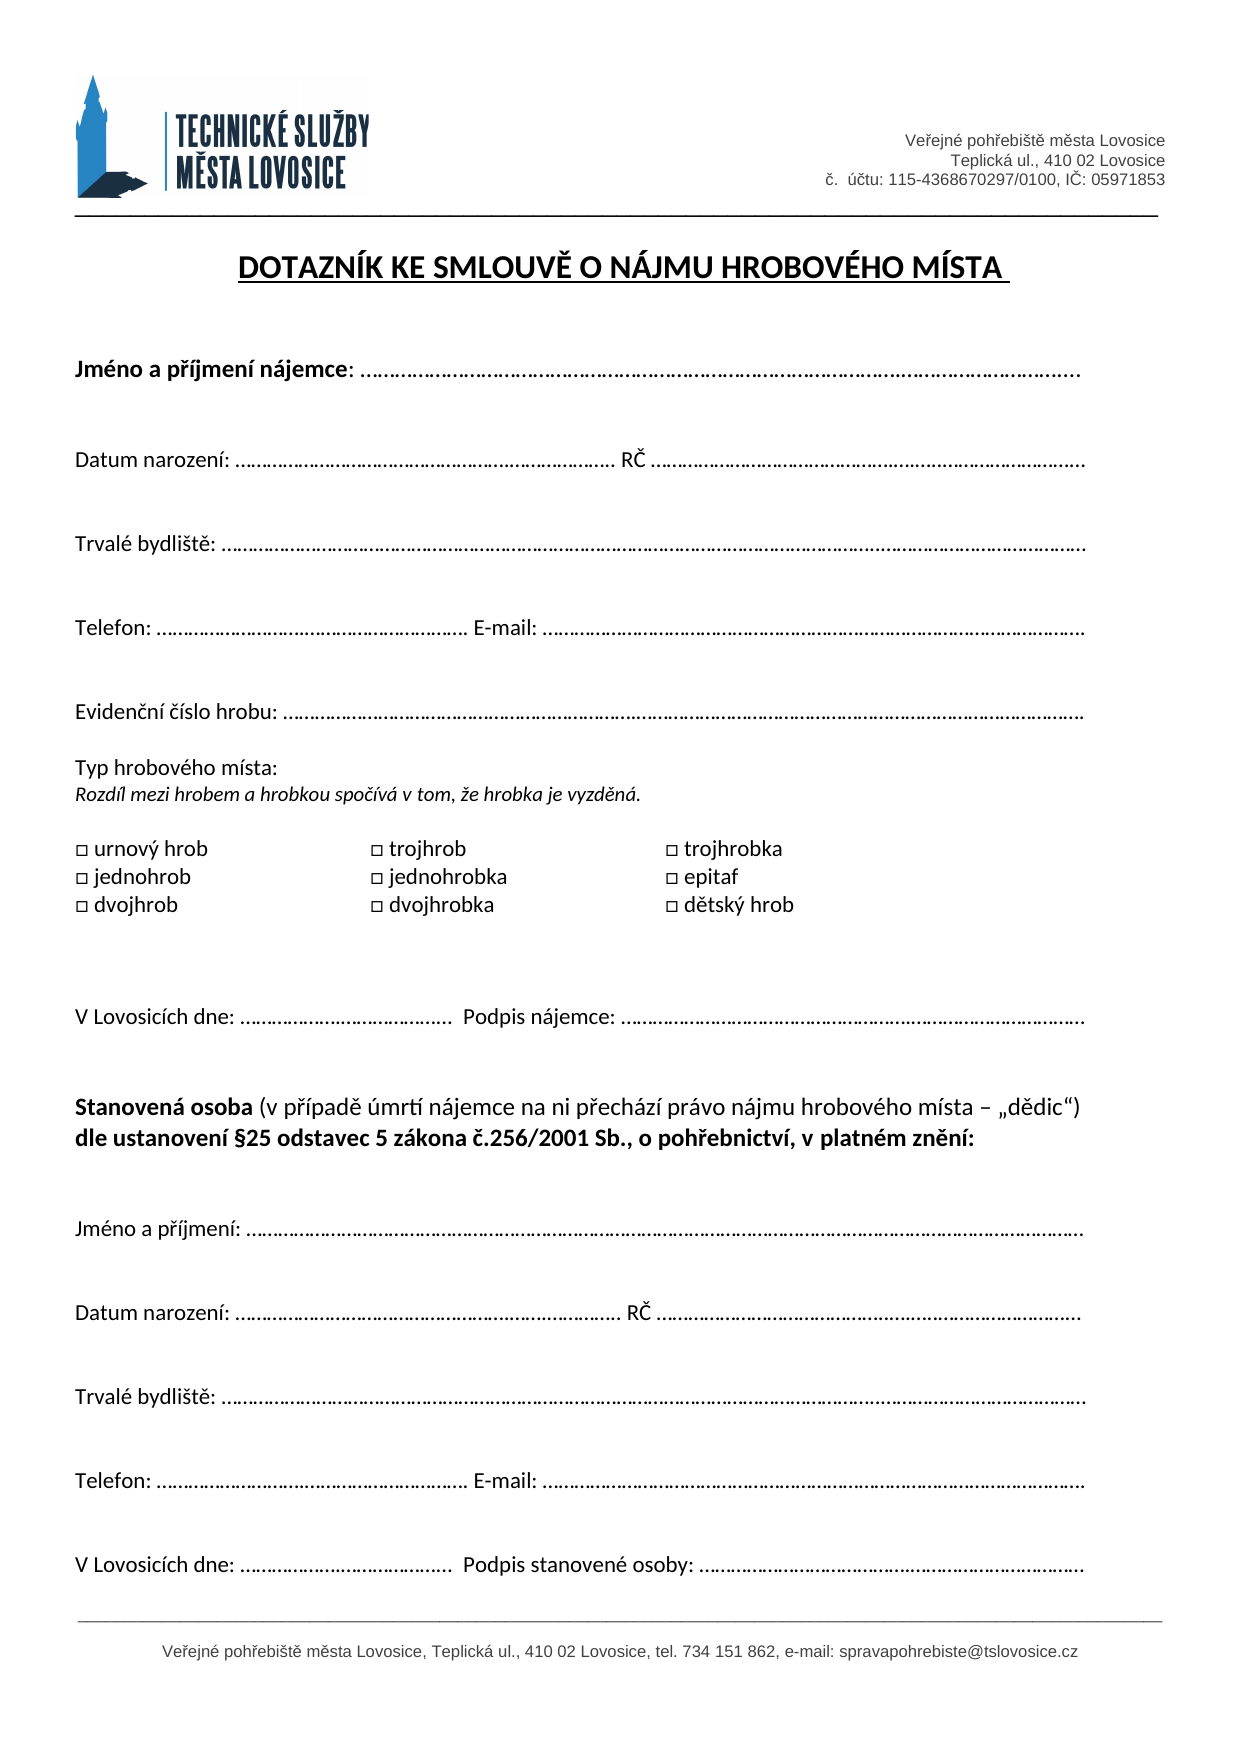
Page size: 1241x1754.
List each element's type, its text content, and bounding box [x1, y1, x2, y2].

text Evidenční číslo hrobu: ………………………………………………………….…………………………………………………………………………. [75, 697, 1165, 725]
text □ urnový hrob □ trojhrob □ trojhrobka [75, 834, 1165, 862]
text □ jednohrob □ jednohrobka □ epitaf [75, 862, 1165, 890]
text Datum narození: …………………………………………….…….………….. RČ ……………………………………..….…..……………………... [75, 1298, 1165, 1326]
text dle ustanovení §25 odstavec 5 zákona č.256/2001 Sb., o pohřebnictví, v platném znění: [75, 1122, 1165, 1153]
text Jméno a příjmení nájemce: ………………………………………………………………………………….……………………….... [75, 353, 1165, 384]
text Rozdíl mezi hrobem a hrobkou spočívá v tom, že hrobka je vyzděná. [75, 781, 1165, 806]
text Stanovená osoba (v případě úmrtí nájemce na ni přechází právo nájmu hrobového místa – „dědic“) [75, 1092, 1165, 1122]
text Jméno a příjmení: …………………………………………………………………………………………………………………………………………… [75, 1214, 1165, 1242]
text Telefon: ……………………….…………………………. E-mail: …………………………………………………………………………………………. [75, 1466, 1165, 1494]
text Datum narození: …………………………………………….……………….. RČ ……………………………………….….…..……………………... [75, 445, 1165, 473]
text V Lovosicích dne: ……………….………………... Podpis stanovené osoby: ………………………………….…………………………… [75, 1550, 1165, 1578]
text DOTAZNÍK ke smlouvě o nájmu hrobového místa [75, 246, 1165, 287]
text □ dvojhrob □ dvojhrobka □ dětský hrob [75, 890, 1165, 918]
text Typ hrobového místa: [75, 753, 1165, 781]
text Telefon: ……………………….…………………………. E-mail: …………………………………………………………………………………………. [75, 613, 1165, 641]
picture [75, 75, 369, 197]
text V Lovosicích dne: ……………….………………... Podpis nájemce: ……………………………………………….…………………………… [75, 1002, 1165, 1031]
text Trvalé bydliště: ……………………………………………………………………………………………………………..………………………………… [75, 529, 1165, 557]
text Trvalé bydliště: ……………………………………………………………………………………………………………..………………………………… [75, 1382, 1165, 1410]
